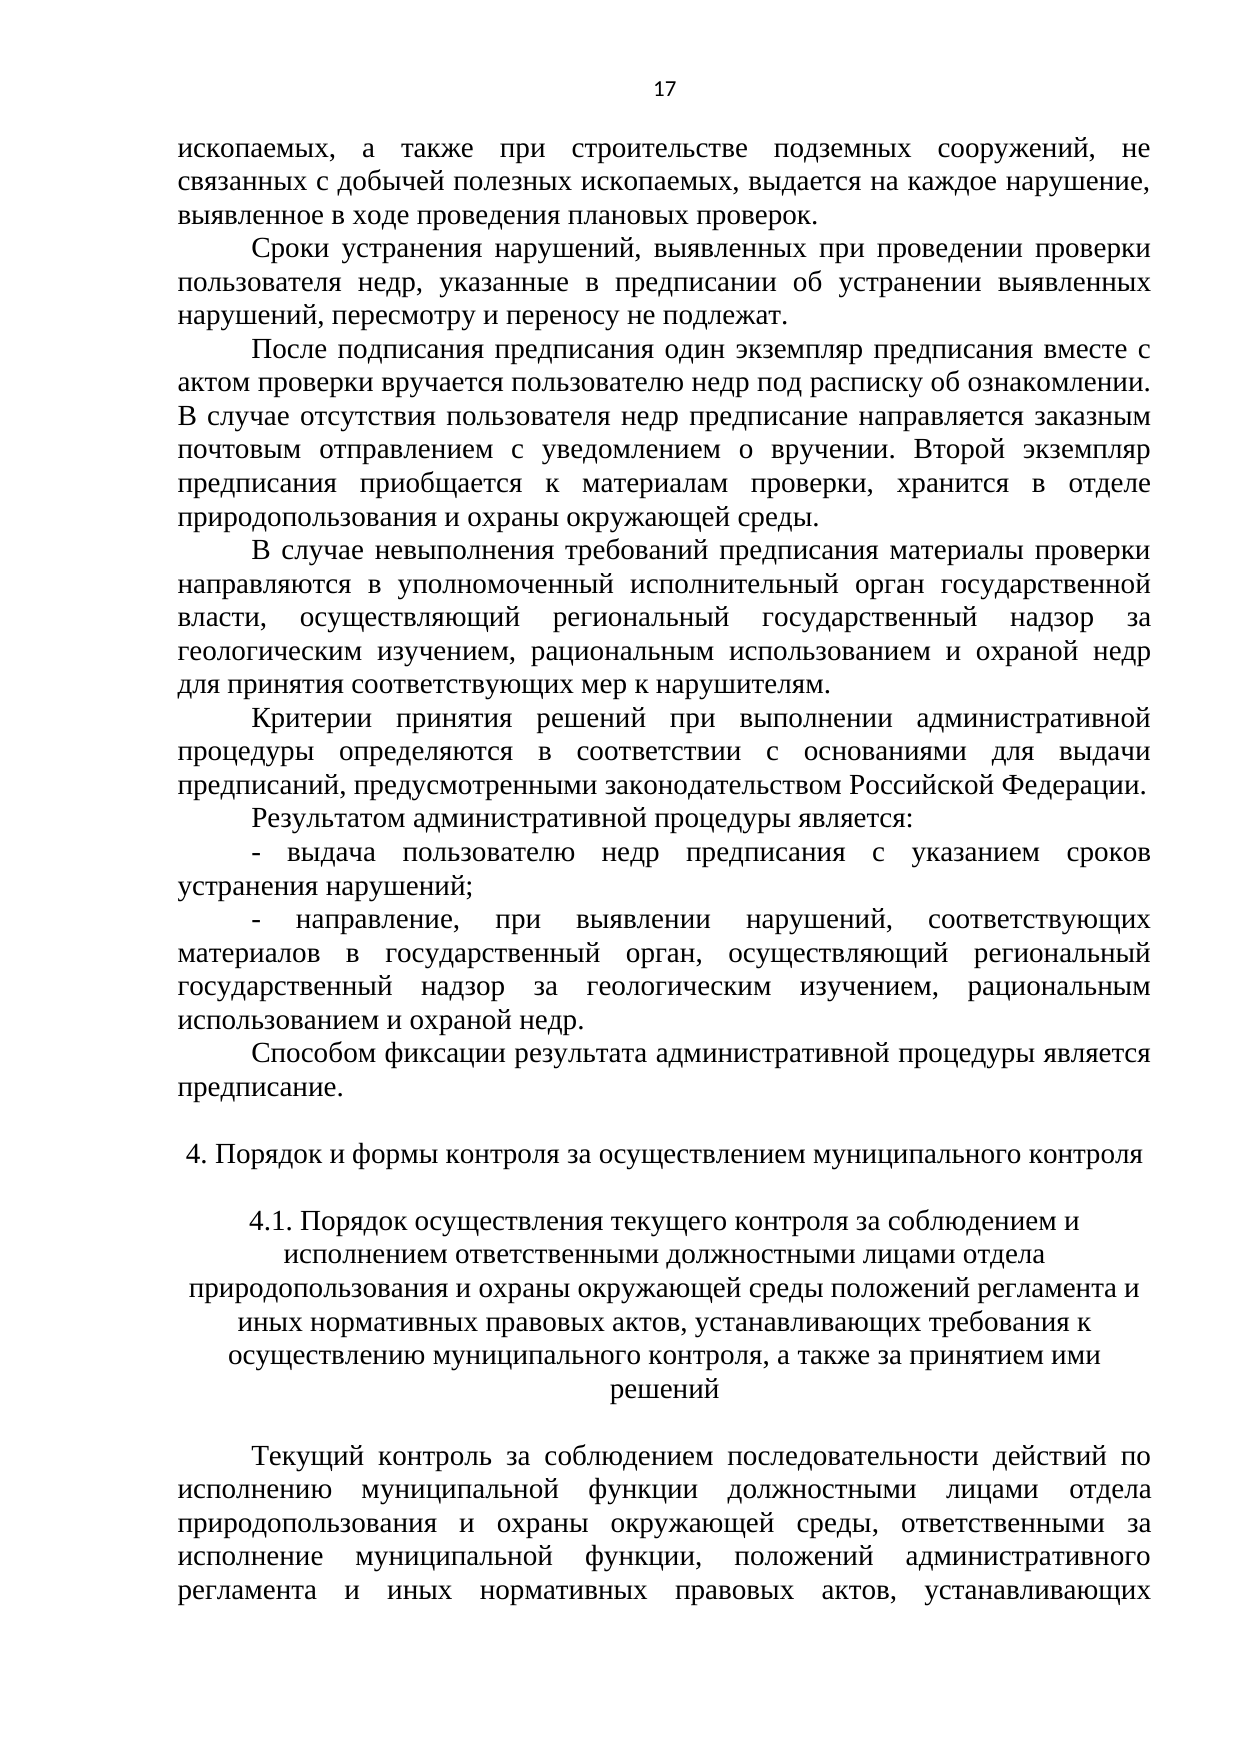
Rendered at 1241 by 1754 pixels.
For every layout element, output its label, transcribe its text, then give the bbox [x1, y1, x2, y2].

text Результатом административной процедуры является: [177, 801, 1152, 834]
text - направление, при выявлении нарушений, соответствующих материалов в государственный орган, осуществляющий региональный государственный надзор за геологическим изучением, рациональным использованием и охраной недр. [177, 901, 1152, 1035]
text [177, 130, 1152, 230]
text Сроки устранения нарушений, выявленных при проведении проверки пользователя недр, указанные в предписании об устранении выявленных нарушений, пересмотру и переносу не подлежат. [177, 230, 1152, 331]
text 4. Порядок и формы контроля за осуществлением муниципального контроля [177, 1136, 1152, 1169]
text После подписания предписания один экземпляр предписания вместе с актом проверки вручается пользователю недр под расписку об ознакомлении. В случае отсутствия пользователя недр предписание направляется заказным почтовым отправлением с уведомлением о вручении. Второй экземпляр предписания приобщается к материалам проверки, хранится в отделе природопользования и охраны окружающей среды. [177, 331, 1152, 532]
text Способом фиксации результата административной процедуры является предписание. [177, 1035, 1152, 1102]
text 4.1. Порядок осуществления текущего контроля за соблюдением и исполнением ответственными должностными лицами отдела природопользования и охраны окружающей среды положений регламента и иных нормативных правовых актов, устанавливающих требования к осуществлению муниципального контроля, а также за принятием ими решений [177, 1203, 1152, 1404]
text - выдача пользователю недр предписания с указанием сроков устранения нарушений; [177, 834, 1152, 901]
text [177, 1438, 1152, 1606]
text В случае невыполнения требований предписания материалы проверки направляются в уполномоченный исполнительный орган государственной власти, осуществляющий региональный государственный надзор за геологическим изучением, рациональным использованием и охраной недр для принятия соответствующих мер к нарушителям. [177, 532, 1152, 700]
text Критерии принятия решений при выполнении административной процедуры определяются в соответствии с основаниями для выдачи предписаний, предусмотренными законодательством Российской Федерации. [177, 700, 1152, 801]
